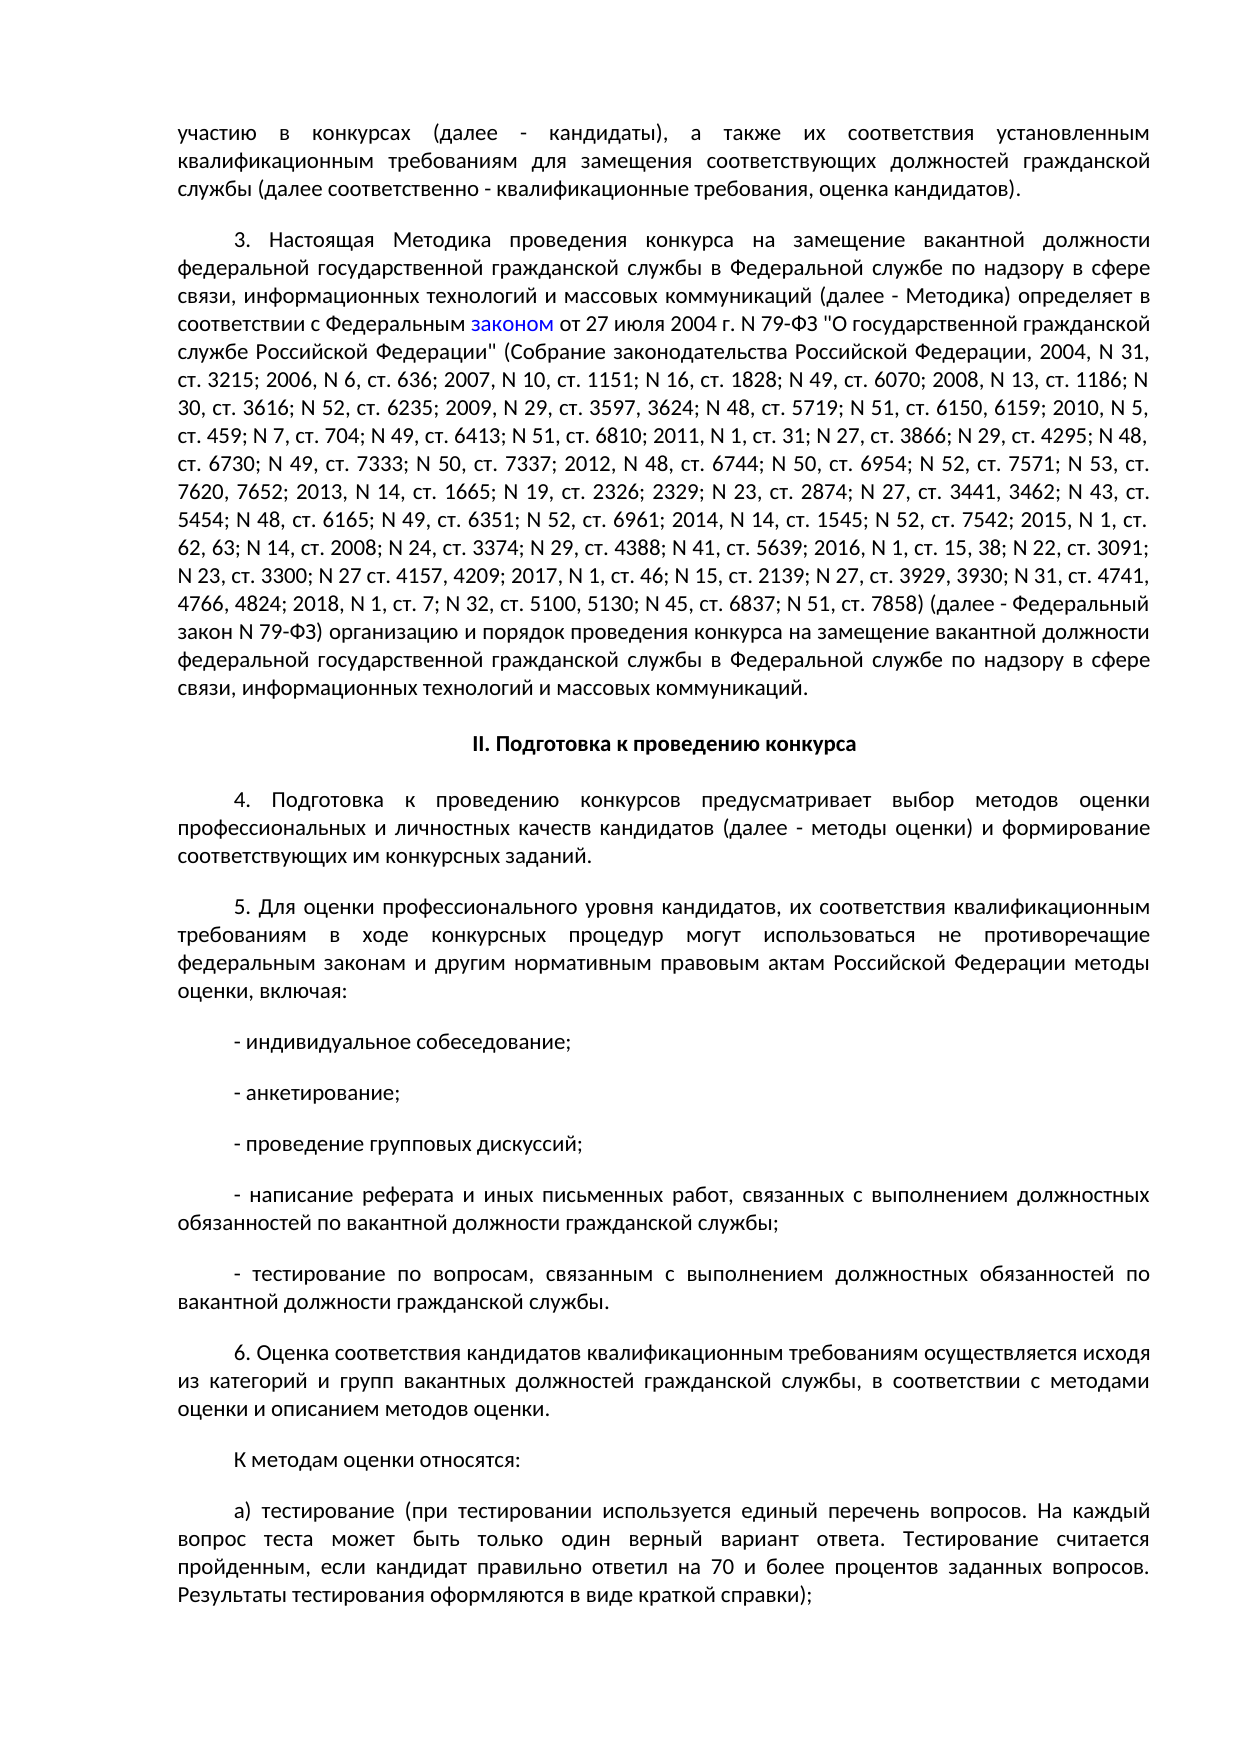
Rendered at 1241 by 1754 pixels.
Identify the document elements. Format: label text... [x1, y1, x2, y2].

text а) тестирование (при тестировании используется единый перечень вопросов. На каждый вопрос теста может быть только один верный вариант ответа. Тестирование считается пройденным, если кандидат правильно ответил на 70 и более процентов заданных вопросов. Результаты тестирования оформляются в виде краткой справки); [177, 1496, 1152, 1608]
title II. Подготовка к проведению конкурса [177, 729, 1152, 757]
text - индивидуальное собеседование; [177, 1027, 1152, 1056]
text - тестирование по вопросам, связанным с выполнением должностных обязанностей по вакантной должности гражданской службы. [177, 1259, 1152, 1315]
text 4. Подготовка к проведению конкурсов предусматривает выбор методов оценки профессиональных и личностных качеств кандидатов (далее - методы оценки) и формирование соответствующих им конкурсных заданий. [177, 786, 1152, 869]
text 5. Для оценки профессионального уровня кандидатов, их соответствия квалификационным требованиям в ходе конкурсных процедур могут использоваться не противоречащие федеральным законам и другим нормативным правовым актам Российской Федерации методы оценки, включая: [177, 892, 1152, 1004]
text - проведение групповых дискуссий; [177, 1129, 1152, 1157]
text 6. Оценка соответствия кандидатов квалификационным требованиям осуществляется исходя из категорий и групп вакантных должностей гражданской службы, в соответствии с методами оценки и описанием методов оценки. [177, 1338, 1152, 1422]
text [177, 118, 1152, 202]
text - написание реферата и иных письменных работ, связанных с выполнением должностных обязанностей по вакантной должности гражданской службы; [177, 1180, 1152, 1236]
text К методам оценки относятся: [177, 1445, 1152, 1473]
text - анкетирование; [177, 1078, 1152, 1106]
text 3. Настоящая Методика проведения конкурса на замещение вакантной должности федеральной государственной гражданской службы в Федеральной службе по надзору в сфере связи, информационных технологий и массовых коммуникаций (далее - Методика) определяет в соответствии с Федеральным законом от 27 июля 2004 г. N 79-ФЗ "О государственной гражданской службе Российской Федерации" (Собрание законодательства Российской Федерации, 2004, N 31, ст. 3215; 2006, N 6, ст. 636; 2007, N 10, ст. 1151; N 16, ст. 1828; N 49, ст. 6070; 2008, N 13, ст. 1186; N 30, ст. 3616; N 52, ст. 6235; 2009, N 29, ст. 3597, 3624; N 48, ст. 5719; N 51, ст. 6150, 6159; 2010, N 5, ст. 459; N 7, ст. 704; N 49, ст. 6413; N 51, ст. 6810; 2011, N 1, ст. 31; N 27, ст. 3866; N 29, ст. 4295; N 48, ст. 6730; N 49, ст. 7333; N 50, ст. 7337; 2012, N 48, ст. 6744; N 50, ст. 6954; N 52, ст. 7571; N 53, ст. 7620, 7652; 2013, N 14, ст. 1665; N 19, ст. 2326; 2329; N 23, ст. 2874; N 27, ст. 3441, 3462; N 43, ст. 5454; N 48, ст. 6165; N 49, ст. 6351; N 52, ст. 6961; 2014, N 14, ст. 1545; N 52, ст. 7542; 2015, N 1, ст. 62, 63; N 14, ст. 2008; N 24, ст. 3374; N 29, ст. 4388; N 41, ст. 5639; 2016, N 1, ст. 15, 38; N 22, ст. 3091; N 23, ст. 3300; N 27 ст. 4157, 4209; 2017, N 1, ст. 46; N 15, ст. 2139; N 27, ст. 3929, 3930; N 31, ст. 4741, 4766, 4824; 2018, N 1, ст. 7; N 32, ст. 5100, 5130; N 45, ст. 6837; N 51, ст. 7858) (далее - Федеральный закон N 79-ФЗ) организацию и порядок проведения конкурса на замещение вакантной должности федеральной государственной гражданской службы в Федеральной службе по надзору в сфере связи, информационных технологий и массовых коммуникаций. [177, 225, 1152, 701]
